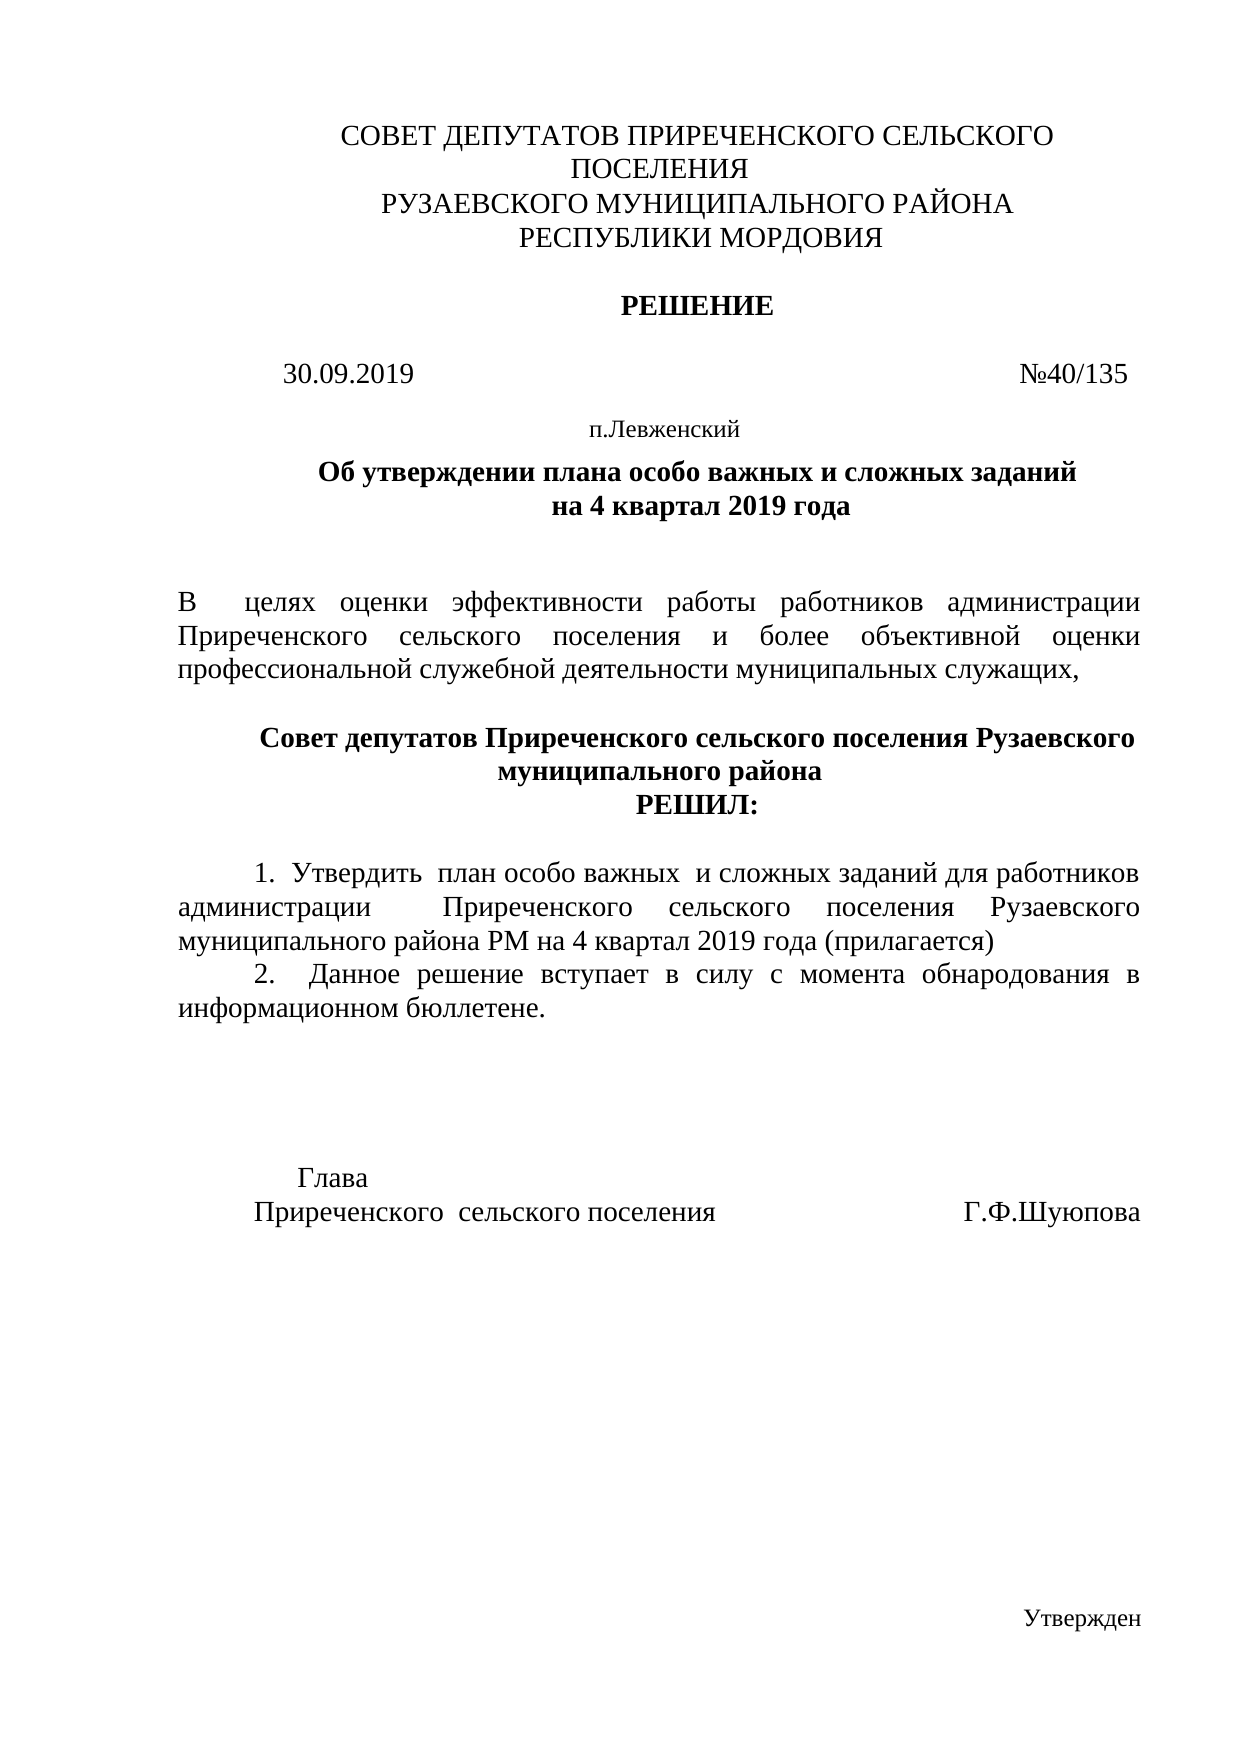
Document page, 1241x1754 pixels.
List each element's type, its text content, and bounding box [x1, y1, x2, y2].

text РЕШЕНИЕ [178, 288, 1141, 321]
text Об утверждении плана особо важных и сложных заданий [178, 454, 1141, 487]
text РЕСПУБЛИКИ МОРДОВИЯ [178, 220, 1141, 253]
text Совет депутатов Приреченского сельского поселения Рузаевского муниципального района [178, 720, 1141, 787]
text п.Левженский [177, 414, 1152, 443]
text РЕШИЛ: [178, 787, 1141, 821]
text на 4 квартал 2019 года [178, 488, 1141, 521]
text СОВЕТ ДЕПУТАТОВ ПРИРЕЧЕНСКОГО СЕЛЬСКОГО ПОСЕЛЕНИЯ [178, 118, 1141, 185]
text Утвержден [178, 1603, 1141, 1632]
text Глава [222, 1161, 1141, 1194]
text РУЗАЕВСКОГО МУНИЦИПАЛЬНОГО РАЙОНА [178, 186, 1141, 219]
text 1. Утвердить план особо важных и сложных заданий для работников администрации Приреченского сельского поселения Рузаевского муниципального района РМ на 4 квартал 2019 года (прилагается) [178, 856, 1141, 956]
text 30.09.2019 №40/135 [178, 356, 1141, 389]
text Приреченского сельского поселения Г.Ф.Шуюпова [178, 1194, 1141, 1228]
text В целях оценки эффективности работы работников администрации Приреченского сельского поселения и более объективной оценки профессиональной служебной деятельности муниципальных служащих, [177, 584, 1141, 685]
text 2. Данное решение вступает в силу с момента обнародования в информационном бюллетене. [178, 957, 1141, 1024]
